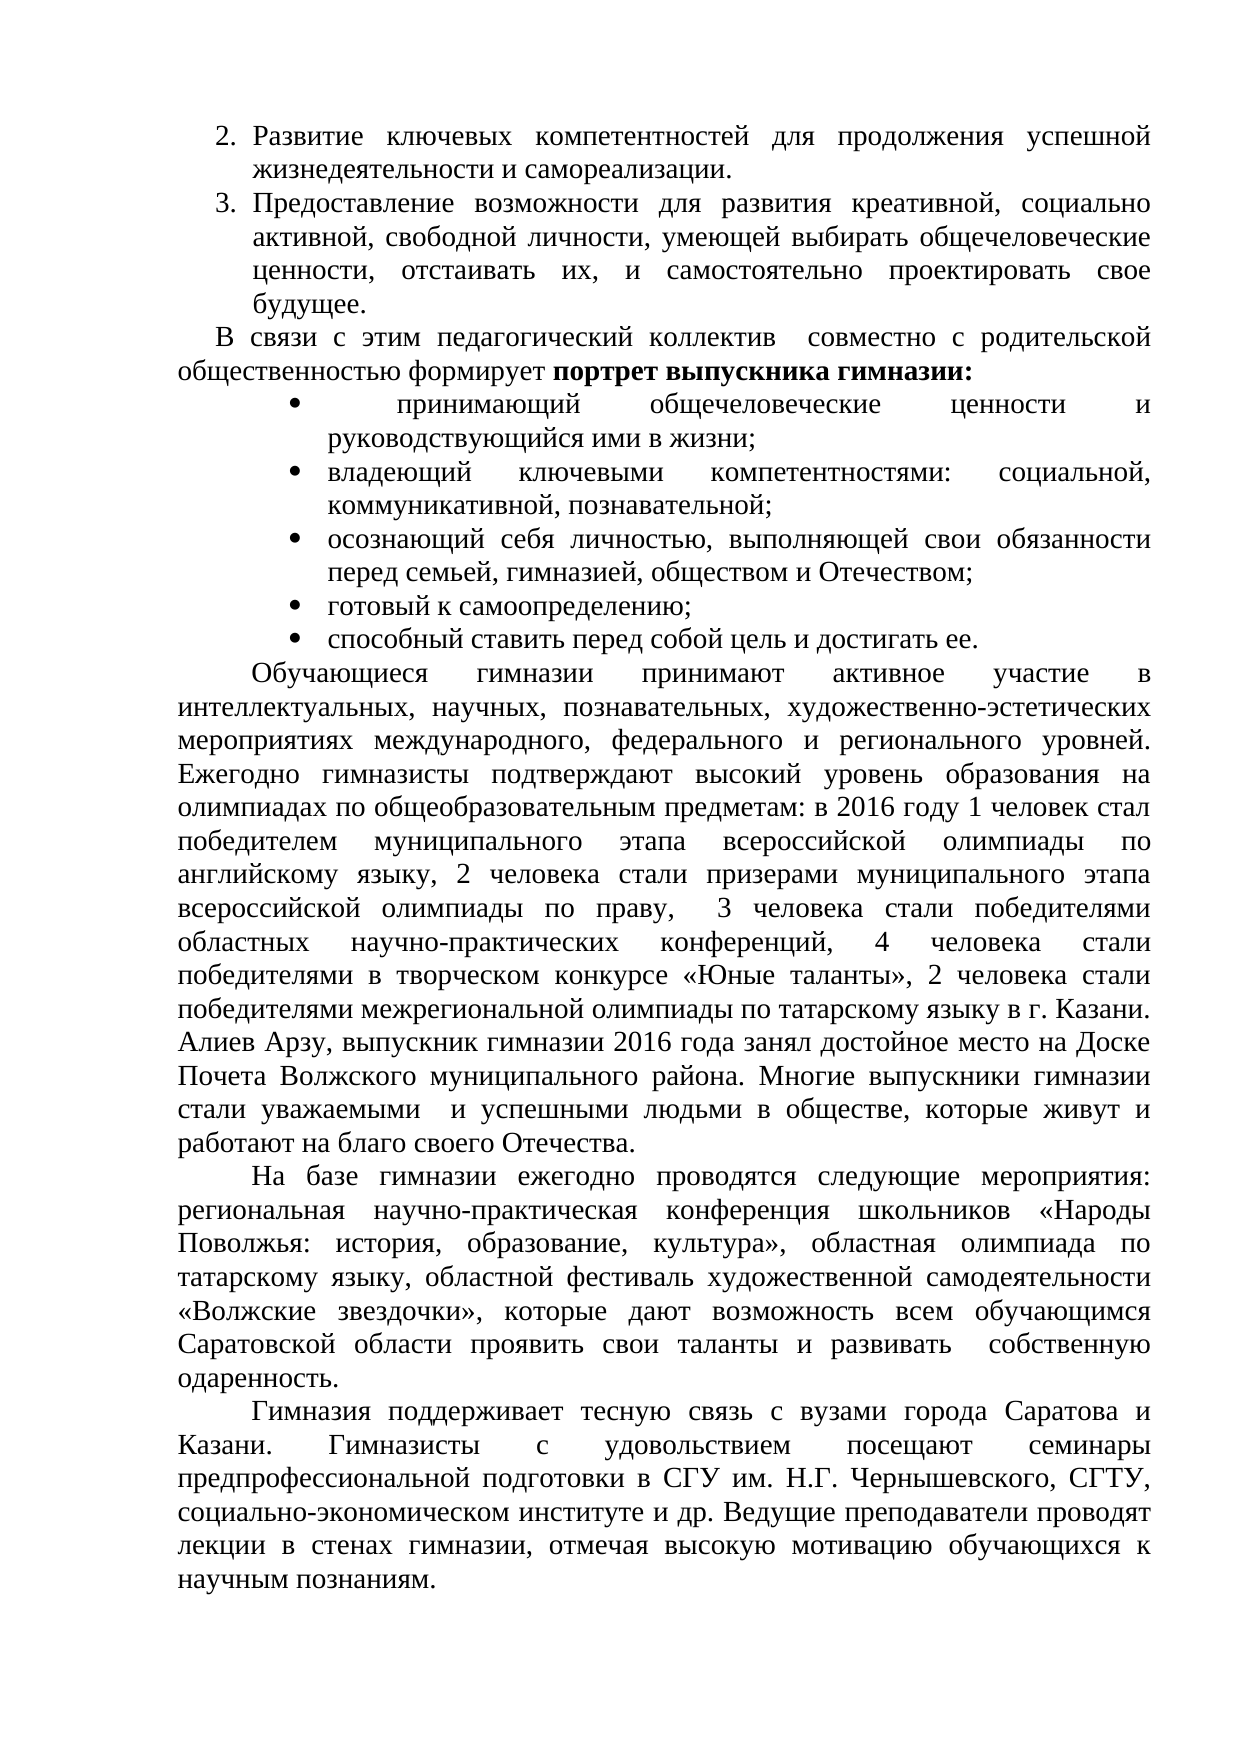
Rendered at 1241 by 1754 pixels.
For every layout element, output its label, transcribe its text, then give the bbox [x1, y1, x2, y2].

text Обучающиеся гимназии принимают активное участие в интеллектуальных, научных, познавательных, художественно-эстетических мероприятиях международного, федерального и регионального уровней. Ежегодно гимназисты подтверждают высокий уровень образования на олимпиадах по общеобразовательным предметам: в 2016 году 1 человек стал победителем муниципального этапа всероссийской олимпиады по английскому языку, 2 человека стали призерами муниципального этапа всероссийской олимпиады по праву, 3 человека стали победителями областных научно-практических конференций, 4 человека стали победителями в творческом конкурсе «Юные таланты», 2 человека стали победителями межрегиональной олимпиады по татарскому языку в г. Казани. Алиев Арзу, выпускник гимназии 2016 года занял достойное место на Доске Почета Волжского муниципального района. Многие выпускники гимназии стали уважаемыми и успешными людьми в обществе, которые живут и работают на благо своего Отечества. [177, 655, 1152, 1158]
list Предоставление возможности для развития креативной, социально активной, свободной личности, умеющей выбирать общечеловеческие ценности, отстаивать их, и самостоятельно проектировать свое будущее. [215, 185, 1152, 319]
list принимающий общечеловеческие ценности и руководствующийся ими в жизни; [290, 386, 1152, 454]
text Гимназия поддерживает тесную связь с вузами города Саратова и Казани. Гимназисты с удовольствием посещают семинары предпрофессиональной подготовки в СГУ им. Н.Г. Чернышевского, СГТУ, социально-экономическом институте и др. Ведущие преподаватели проводят лекции в стенах гимназии, отмечая высокую мотивацию обучающихся к научным познаниям. [177, 1393, 1152, 1594]
list готовый к самоопределению; [290, 588, 1152, 622]
text В связи с этим педагогический коллектив совместно с родительской общественностью формирует портрет выпускника гимназии: [177, 319, 1152, 386]
text На базе гимназии ежегодно проводятся следующие мероприятия: региональная научно-практическая конференция школьников «Народы Поволжья: история, образование, культура», областная олимпиада по татарскому языку, областной фестиваль художественной самодеятельности «Волжские звездочки», которые дают возможность всем обучающимся Саратовской области проявить свои таланты и развивать собственную одаренность. [177, 1158, 1152, 1393]
list владеющий ключевыми компетентностями: социальной, коммуникативной, познавательной; [290, 454, 1152, 521]
list Развитие ключевых компетентностей для продолжения успешной жизнедеятельности и самореализации. [215, 118, 1152, 185]
list способный ставить перед собой цель и достигать ее. [290, 622, 1152, 655]
list осознающий себя личностью, выполняющей свои обязанности перед семьей, гимназией, обществом и Отечеством; [290, 521, 1152, 588]
